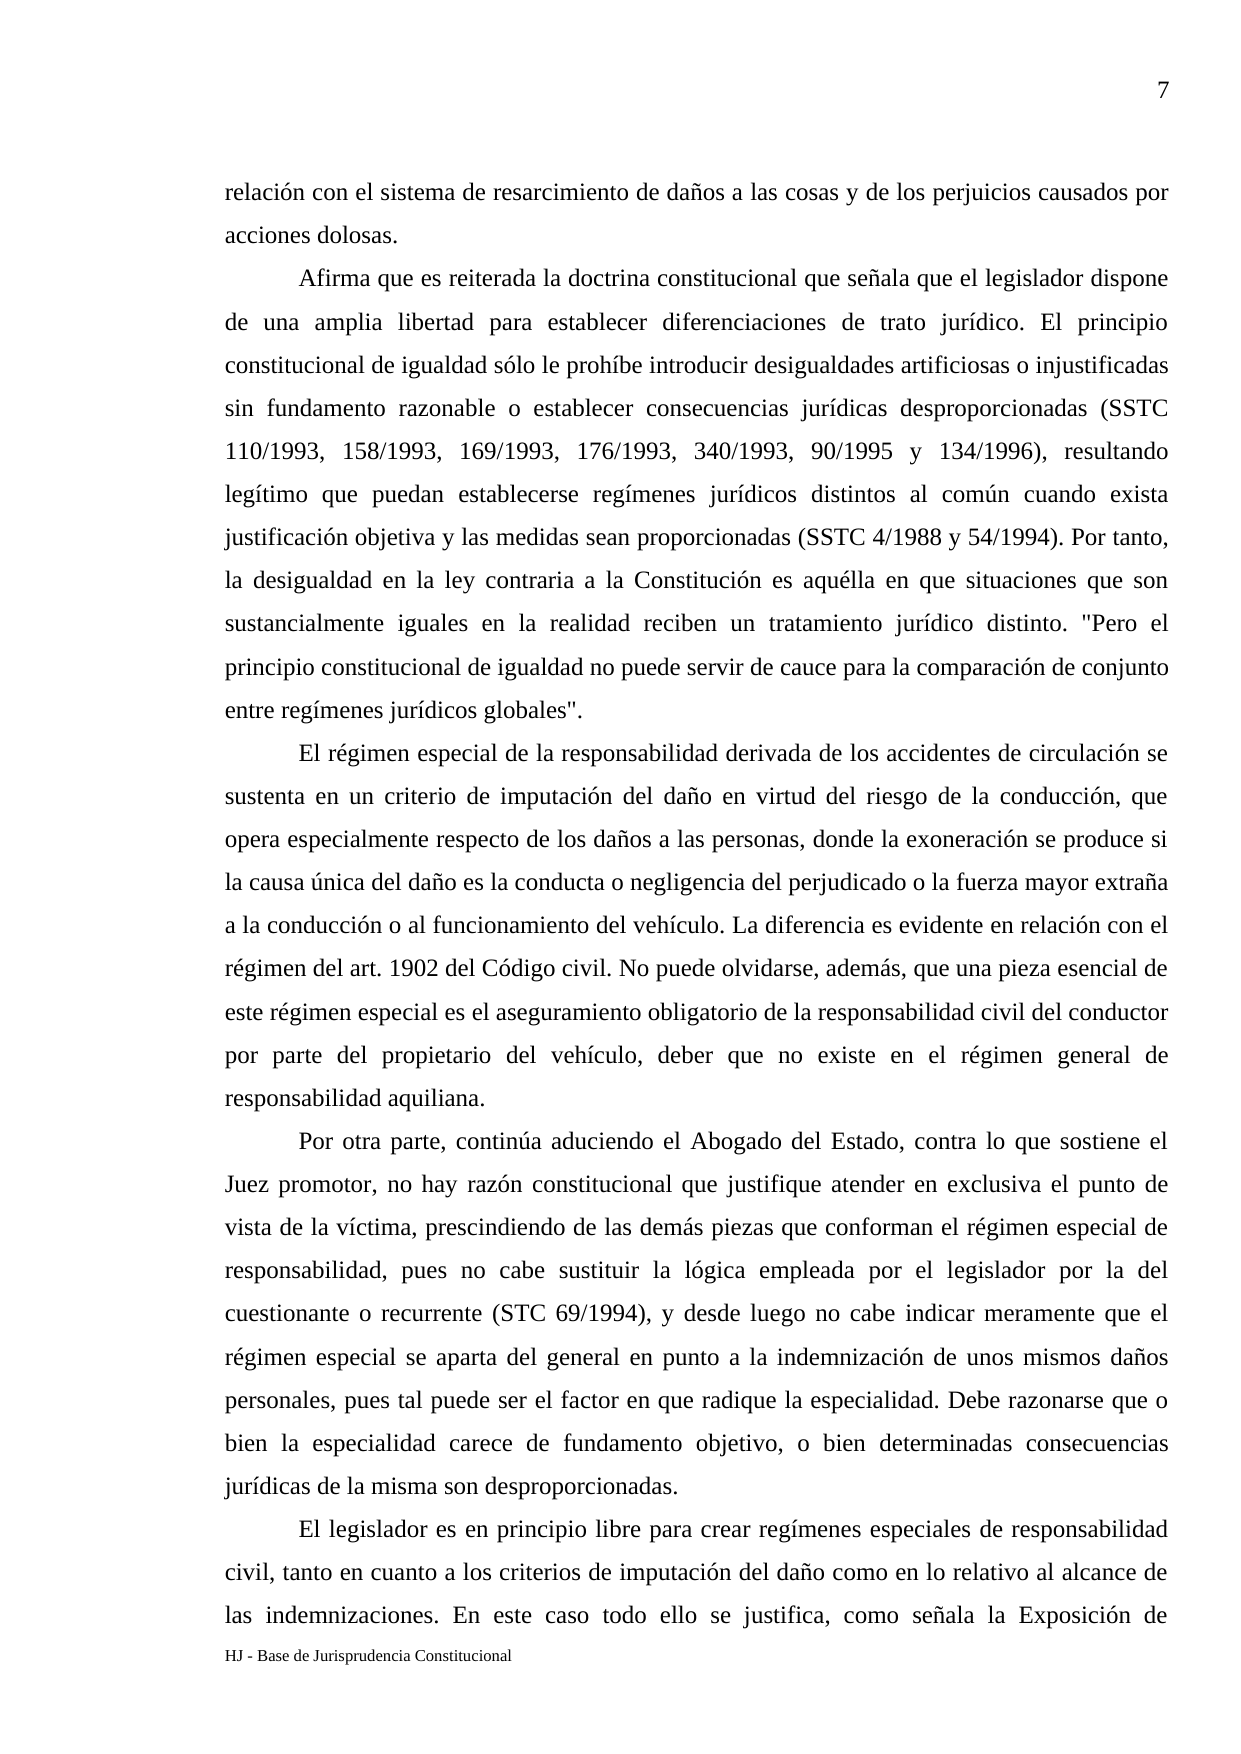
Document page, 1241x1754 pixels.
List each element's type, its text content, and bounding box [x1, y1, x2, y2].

text Afirma que es reiterada la doctrina constitucional que señala que el legislador dispone de una amplia libertad para establecer diferenciaciones de trato jurídico. El principio constitucional de igualdad sólo le prohíbe introducir desigualdades artificiosas o injustificadas sin fundamento razonable o establecer consecuencias jurídicas desproporcionadas (SSTC 110/1993, 158/1993, 169/1993, 176/1993, 340/1993, 90/1995 y 134/1996), resultando legítimo que puedan establecerse regímenes jurídicos distintos al común cuando exista justificación objetiva y las medidas sean proporcionadas (SSTC 4/1988 y 54/1994). Por tanto, la desigualdad en la ley contraria a la Constitución es aquélla en que situaciones que son sustancialmente iguales en la realidad reciben un tratamiento jurídico distinto. "Pero el principio constitucional de igualdad no puede servir de cauce para la comparación de conjunto entre regímenes jurídicos globales". [224, 263, 1169, 723]
text Por otra parte, continúa aduciendo el Abogado del Estado, contra lo que sostiene el Juez promotor, no hay razón constitucional que justifique atender en exclusiva el punto de vista de la víctima, prescindiendo de las demás piezas que conforman el régimen especial de responsabilidad, pues no cabe sustituir la lógica empleada por el legislador por la del cuestionante o recurrente (STC 69/1994), y desde luego no cabe indicar meramente que el régimen especial se aparta del general en punto a la indemnización de unos mismos daños personales, pues tal puede ser el factor en que radique la especialidad. Debe razonarse que o bien la especialidad carece de fundamento objetivo, o bien determinadas consecuencias jurídicas de la misma son desproporcionadas. [224, 1126, 1169, 1500]
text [224, 1514, 1169, 1629]
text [224, 177, 1169, 249]
text El régimen especial de la responsabilidad derivada de los accidentes de circulación se sustenta en un criterio de imputación del daño en virtud del riesgo de la conducción, que opera especialmente respecto de los daños a las personas, donde la exoneración se produce si la causa única del daño es la conducta o negligencia del perjudicado o la fuerza mayor extraña a la conducción o al funcionamiento del vehículo. La diferencia es evidente en relación con el régimen del art. 1902 del Código civil. No puede olvidarse, además, que una pieza esencial de este régimen especial es el aseguramiento obligatorio de la responsabilidad civil del conductor por parte del propietario del vehículo, deber que no existe en el régimen general de responsabilidad aquiliana. [224, 738, 1169, 1112]
